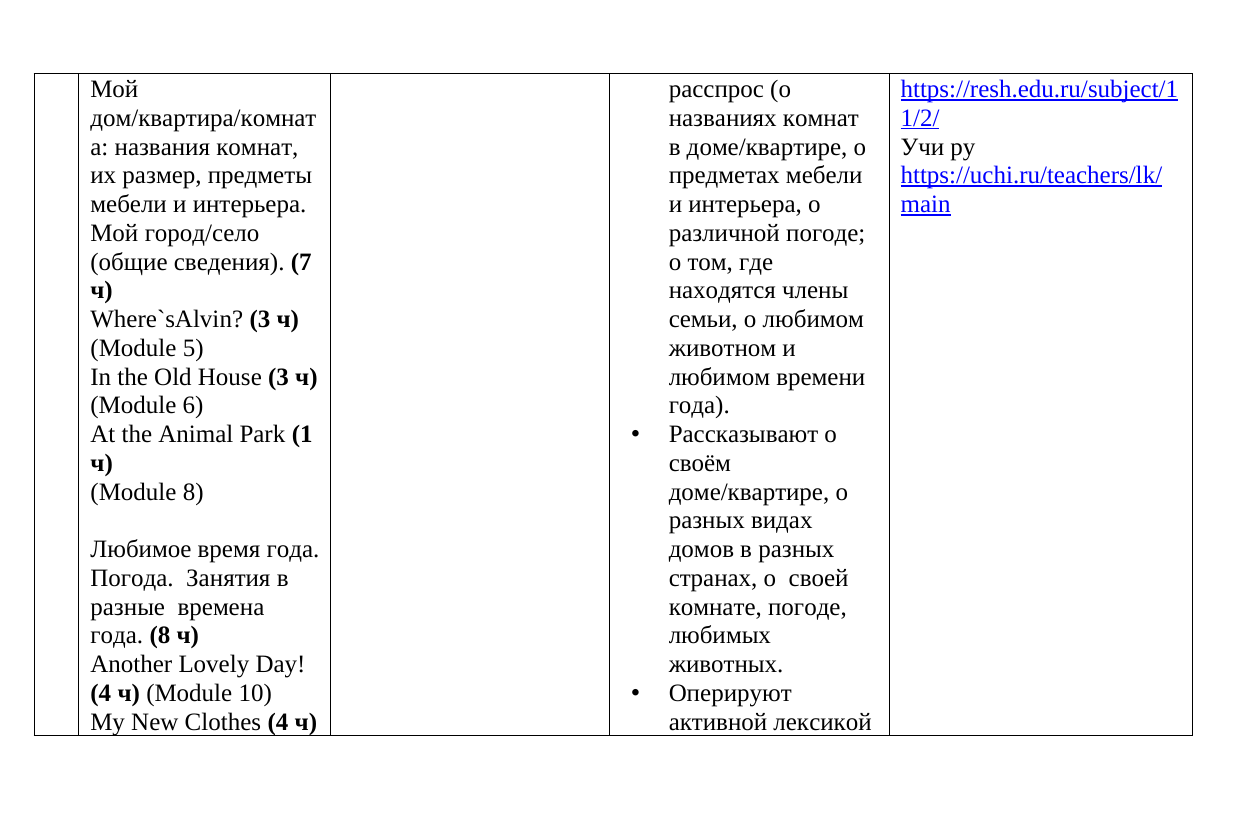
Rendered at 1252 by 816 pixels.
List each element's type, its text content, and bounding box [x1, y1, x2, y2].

table_cell [331, 74, 609, 735]
table_cell 5 [35, 74, 78, 735]
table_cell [79, 74, 330, 735]
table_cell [610, 74, 889, 735]
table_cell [890, 74, 1192, 735]
